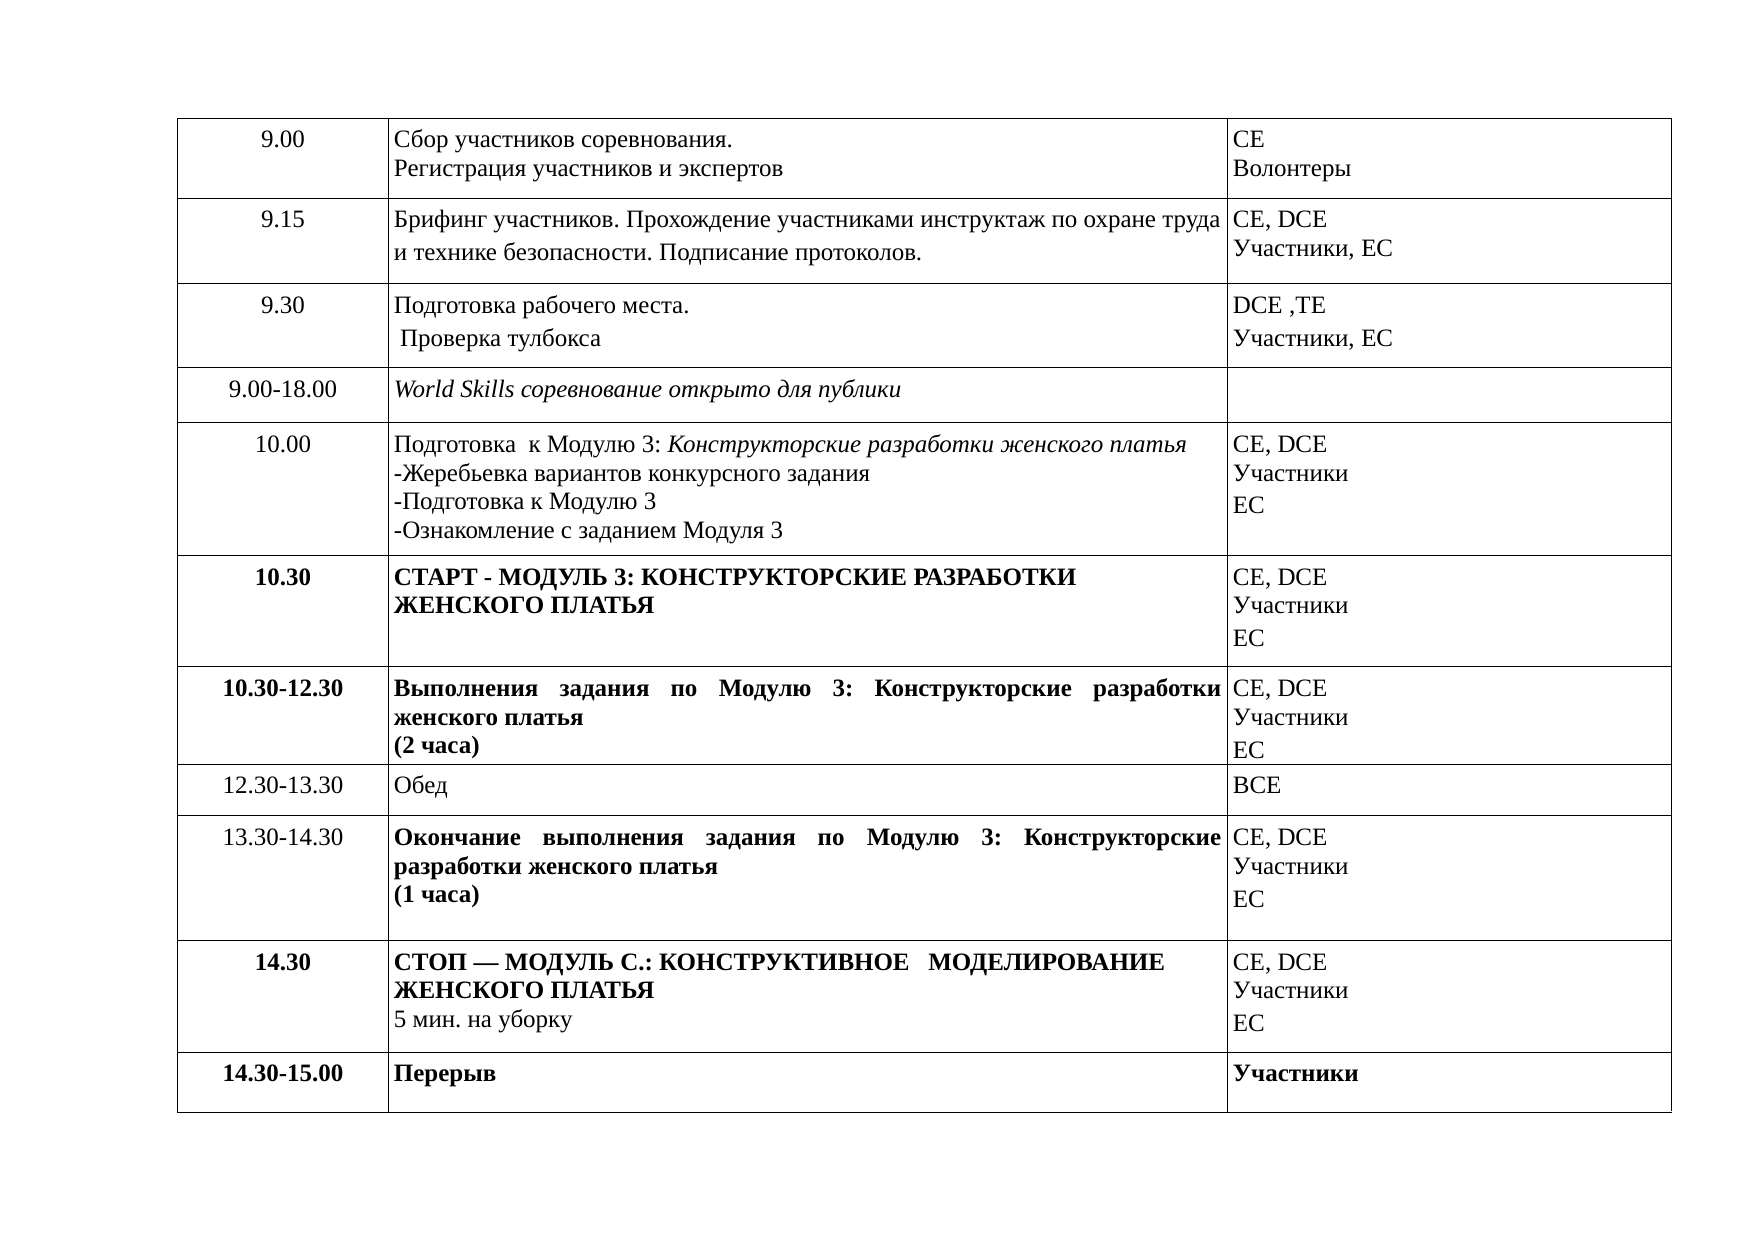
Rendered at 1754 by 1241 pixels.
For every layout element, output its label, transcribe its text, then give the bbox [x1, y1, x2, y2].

table_cell Подготовка к Модулю 3: Конструкторские разработки женского платья -Жеребьевка вариантов конкурсного задания -Подготовка к Модулю 3 -Ознакомление с заданием Модуля 3 - [389, 423, 1227, 555]
table_cell DCE ,ТE Участники, EC [1228, 284, 1671, 367]
table_cell Сбор участников соревнования. Регистрация участников и экспертов [389, 119, 1227, 198]
table_cell 10.00 [178, 423, 388, 555]
table_cell СТАРТ - МОДУЛЬ 3: КОНСТРУКТОРСКИЕ РАЗРАБОТКИ ЖЕНСКОГО ПЛАТЬЯ [389, 556, 1227, 666]
table_cell CE, DCE Участники, EC [1228, 199, 1671, 283]
table_cell СТОП — МОДУЛЬ С.: КОНСТРУКТИВНОЕ МОДЕЛИРОВАНИЕ ЖЕНСКОГО ПЛАТЬЯ 5 мин. на уборку [389, 941, 1227, 1052]
table_cell CE Волонтеры [1228, 119, 1671, 198]
table_cell CE, DCE Участники EC [1228, 816, 1671, 940]
table_cell Участники [1228, 1053, 1672, 1112]
table_cell ВСЕ [1228, 765, 1671, 815]
table_cell 9.00-18.00 [178, 368, 388, 422]
table_cell CE, DCE Участники EC [1228, 556, 1671, 666]
table_cell Выполнения задания по Модулю 3: Конструкторские разработки женского платья (2 часа) [389, 667, 1227, 764]
table_cell [1228, 368, 1671, 422]
table_cell World Skills соревнование открыто для публики [389, 368, 1227, 422]
table_cell 12.30-13.30 [178, 765, 388, 815]
table_cell Подготовка рабочего места. Проверка тулбокса [389, 284, 1227, 367]
table_cell 14.30-15.00 [178, 1053, 388, 1112]
table_cell CE, DCE Участники EC [1228, 667, 1671, 764]
table_cell 13.30-14.30 [178, 816, 388, 940]
table_cell Обед [389, 765, 1227, 815]
table_cell 9.15 [178, 199, 388, 283]
table_cell Окончание выполнения задания по Модулю 3: Конструкторские разработки женского платья (1 часа) [389, 816, 1227, 940]
table_cell Перерыв [389, 1053, 1227, 1112]
table_cell 9.00 [178, 119, 388, 198]
table_cell 14.30 [178, 941, 388, 1052]
table_cell CE, DCE Участники EC [1228, 423, 1671, 555]
table_cell Брифинг участников. Прохождение участниками инструктаж по охране труда и технике безопасности. Подписание протоколов. [389, 199, 1227, 283]
table_cell 10.30 [178, 556, 388, 666]
table_cell 9.30 [178, 284, 388, 367]
table_cell CE, DCE Участники EC [1228, 941, 1671, 1052]
table_cell 10.30-12.30 [178, 667, 388, 764]
